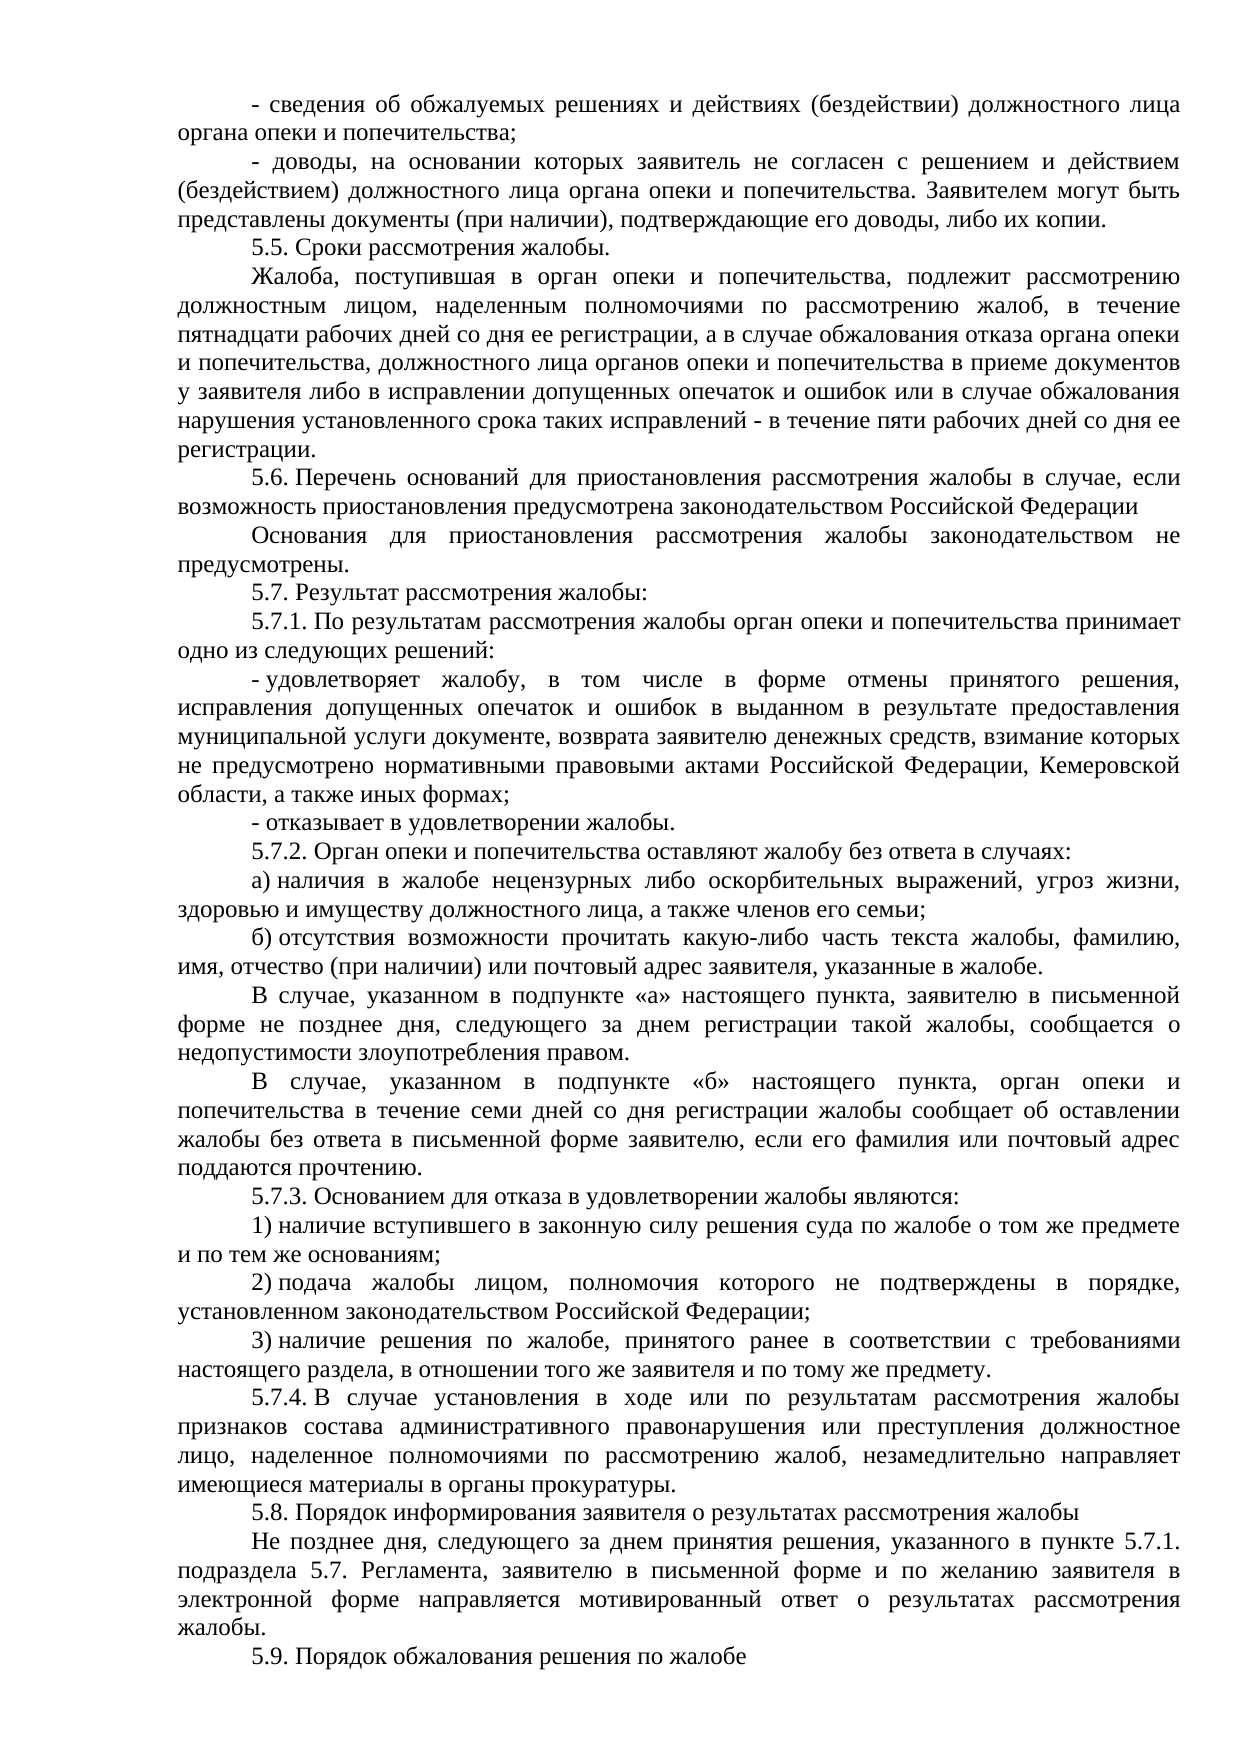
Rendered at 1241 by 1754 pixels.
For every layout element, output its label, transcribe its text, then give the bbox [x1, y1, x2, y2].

text 1) наличие вступившего в законную силу решения суда по жалобе о том же предмете и по тем же основаниям; [177, 1210, 1181, 1267]
text 5.9. Порядок обжалования решения по жалобе [177, 1641, 1181, 1670]
text 5.5. Сроки рассмотрения жалобы. [177, 232, 1181, 261]
text 5.7.1. По результатам рассмотрения жалобы орган опеки и попечительства принимает одно из следующих решений: [177, 606, 1181, 664]
text - доводы, на основании которых заявитель не согласен с решением и действием (бездействием) должностного лица органа опеки и попечительства. Заявителем могут быть представлены документы (при наличии), подтверждающие его доводы, либо их копии. [177, 146, 1181, 232]
text 5.7.4. В случае установления в ходе или по результатам рассмотрения жалобы признаков состава административного правонарушения или преступления должностное лицо, наделенное полномочиями по рассмотрению жалоб, незамедлительно направляет имеющиеся материалы в органы прокуратуры. [177, 1382, 1181, 1497]
text - удовлетворяет жалобу, в том числе в форме отмены принятого решения, исправления допущенных опечаток и ошибок в выданном в результате предоставления муниципальной услуги документе, возврата заявителю денежных средств, взимание которых не предусмотрено нормативными правовыми актами Российской Федерации, Кемеровской области, а также иных формах; [177, 664, 1181, 807]
text Основания для приостановления рассмотрения жалобы законодательством не предусмотрены. [177, 520, 1181, 577]
text - сведения об обжалуемых решениях и действиях (бездействии) должностного лица органа опеки и попечительства; [177, 89, 1181, 146]
text 2) подача жалобы лицом, полномочия которого не подтверждены в порядке, установленном законодательством Российской Федерации; [177, 1267, 1181, 1325]
text а) наличия в жалобе нецензурных либо оскорбительных выражений, угроз жизни, здоровью и имуществу должностного лица, а также членов его семьи; [177, 865, 1181, 922]
text 5.7.2. Орган опеки и попечительства оставляют жалобу без ответа в случаях: [177, 836, 1181, 865]
text - отказывает в удовлетворении жалобы. [177, 807, 1181, 836]
text В случае, указанном в подпункте «б» настоящего пункта, орган опеки и попечительства в течение семи дней со дня регистрации жалобы сообщает об оставлении жалобы без ответа в письменной форме заявителю, если его фамилия или почтовый адрес поддаются прочтению. [177, 1066, 1181, 1181]
text б) отсутствия возможности прочитать какую-либо часть текста жалобы, фамилию, имя, отчество (при наличии) или почтовый адрес заявителя, указанные в жалобе. [177, 922, 1181, 980]
text Жалоба, поступившая в орган опеки и попечительства, подлежит рассмотрению должностным лицом, наделенным полномочиями по рассмотрению жалоб, в течение пятнадцати рабочих дней со дня ее регистрации, а в случае обжалования отказа органа опеки и попечительства, должностного лица органов опеки и попечительства в приеме документов у заявителя либо в исправлении допущенных опечаток и ошибок или в случае обжалования нарушения установленного срока таких исправлений - в течение пяти рабочих дней со дня ее регистрации. [177, 261, 1181, 462]
text 3) наличие решения по жалобе, принятого ранее в соответствии с требованиями настоящего раздела, в отношении того же заявителя и по тому же предмету. [177, 1325, 1181, 1382]
text В случае, указанном в подпункте «а» настоящего пункта, заявителю в письменной форме не позднее дня, следующего за днем регистрации такой жалобы, сообщается о недопустимости злоупотребления правом. [177, 980, 1181, 1066]
text 5.7.3. Основанием для отказа в удовлетворении жалобы являются: [177, 1181, 1181, 1210]
text 5.8. Порядок информирования заявителя о результатах рассмотрения жалобы [177, 1497, 1181, 1526]
text 5.6. Перечень оснований для приостановления рассмотрения жалобы в случае, если возможность приостановления предусмотрена законодательством Российской Федерации [177, 462, 1181, 520]
text 5.7. Результат рассмотрения жалобы: [177, 577, 1181, 606]
text Не позднее дня, следующего за днем принятия решения, указанного в пункте 5.7.1. подраздела 5.7. Регламента, заявителю в письменной форме и по желанию заявителя в электронной форме направляется мотивированный ответ о результатах рассмотрения жалобы. [177, 1526, 1181, 1641]
